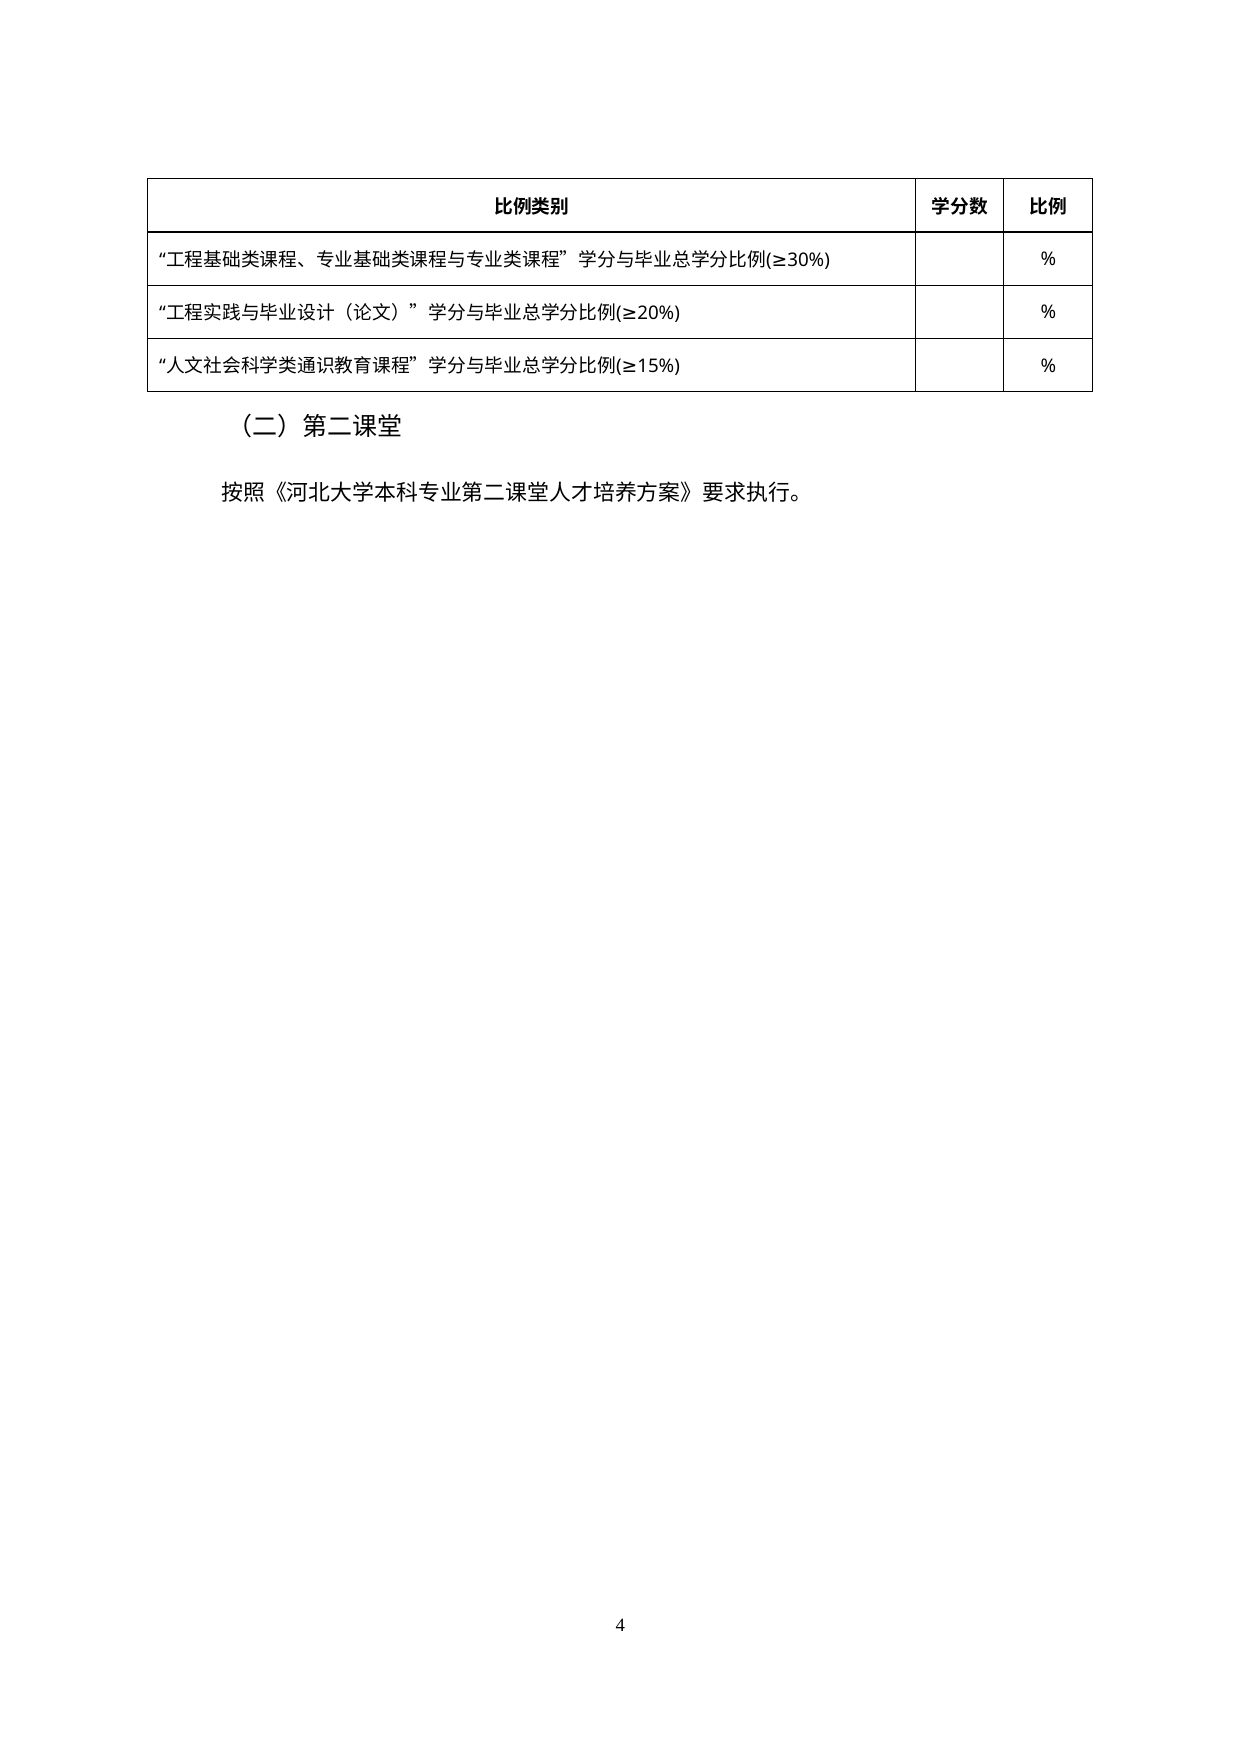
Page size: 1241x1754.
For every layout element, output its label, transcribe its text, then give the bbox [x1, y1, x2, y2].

table_header 学分数 [916, 179, 1003, 231]
table_header 比例类别 [148, 179, 915, 231]
table_cell “人文社会科学类通识教育课程”学分与毕业总学分比例(≥15%) [148, 339, 915, 391]
table_cell “工程基础类课程、专业基础类课程与专业类课程”学分与毕业总学分比例(≥30%) [148, 233, 915, 284]
table_cell [916, 233, 1003, 284]
table_header 比例 [1004, 179, 1092, 231]
table_cell % [1004, 339, 1092, 391]
table_cell % [1004, 286, 1092, 338]
table_cell [916, 339, 1003, 391]
table_cell [916, 286, 1003, 338]
table_cell “工程实践与毕业设计（论文）”学分与毕业总学分比例(≥20%) [148, 286, 915, 338]
text 按照《河北大学本科专业第二课堂人才培养方案》要求执行。 [177, 475, 1063, 507]
text （二）第二课堂 [177, 392, 1063, 457]
table_cell % [1004, 233, 1092, 284]
